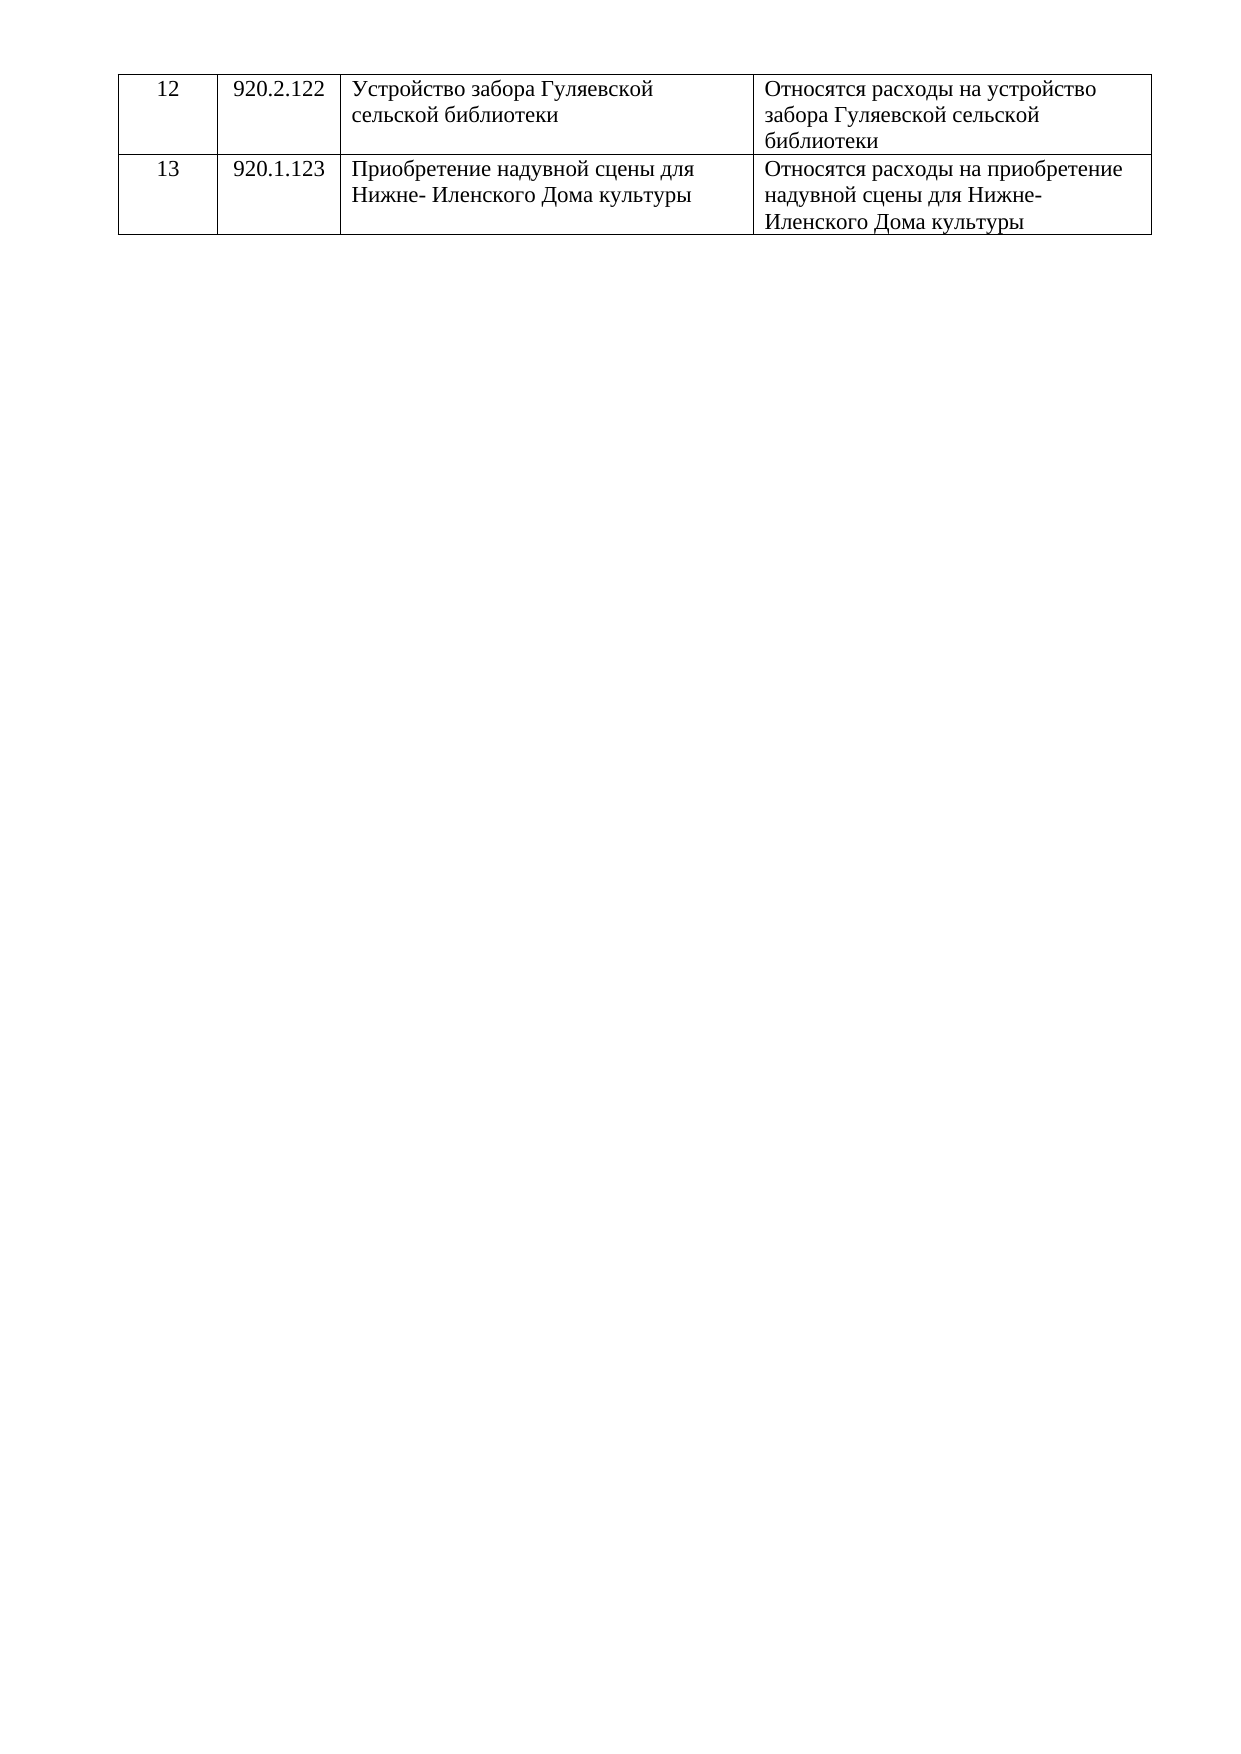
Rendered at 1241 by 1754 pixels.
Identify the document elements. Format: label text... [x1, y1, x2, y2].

table_cell Приобретение надувной сцены для Нижне- Иленского Дома культуры [341, 155, 753, 234]
table_cell Относятся расходы на устройство забора Гуляевской сельской библиотеки [754, 75, 1151, 154]
table_cell Относятся расходы на приобретение надувной сцены для Нижне- Иленского Дома культуры [754, 155, 1151, 234]
table_cell 920.1.123 [218, 155, 340, 234]
table_cell 12 [119, 75, 217, 154]
table_cell 920.2.122 [218, 75, 340, 154]
table_cell Устройство забора Гуляевской сельской библиотеки [341, 75, 753, 154]
table_cell 13 [119, 155, 217, 234]
